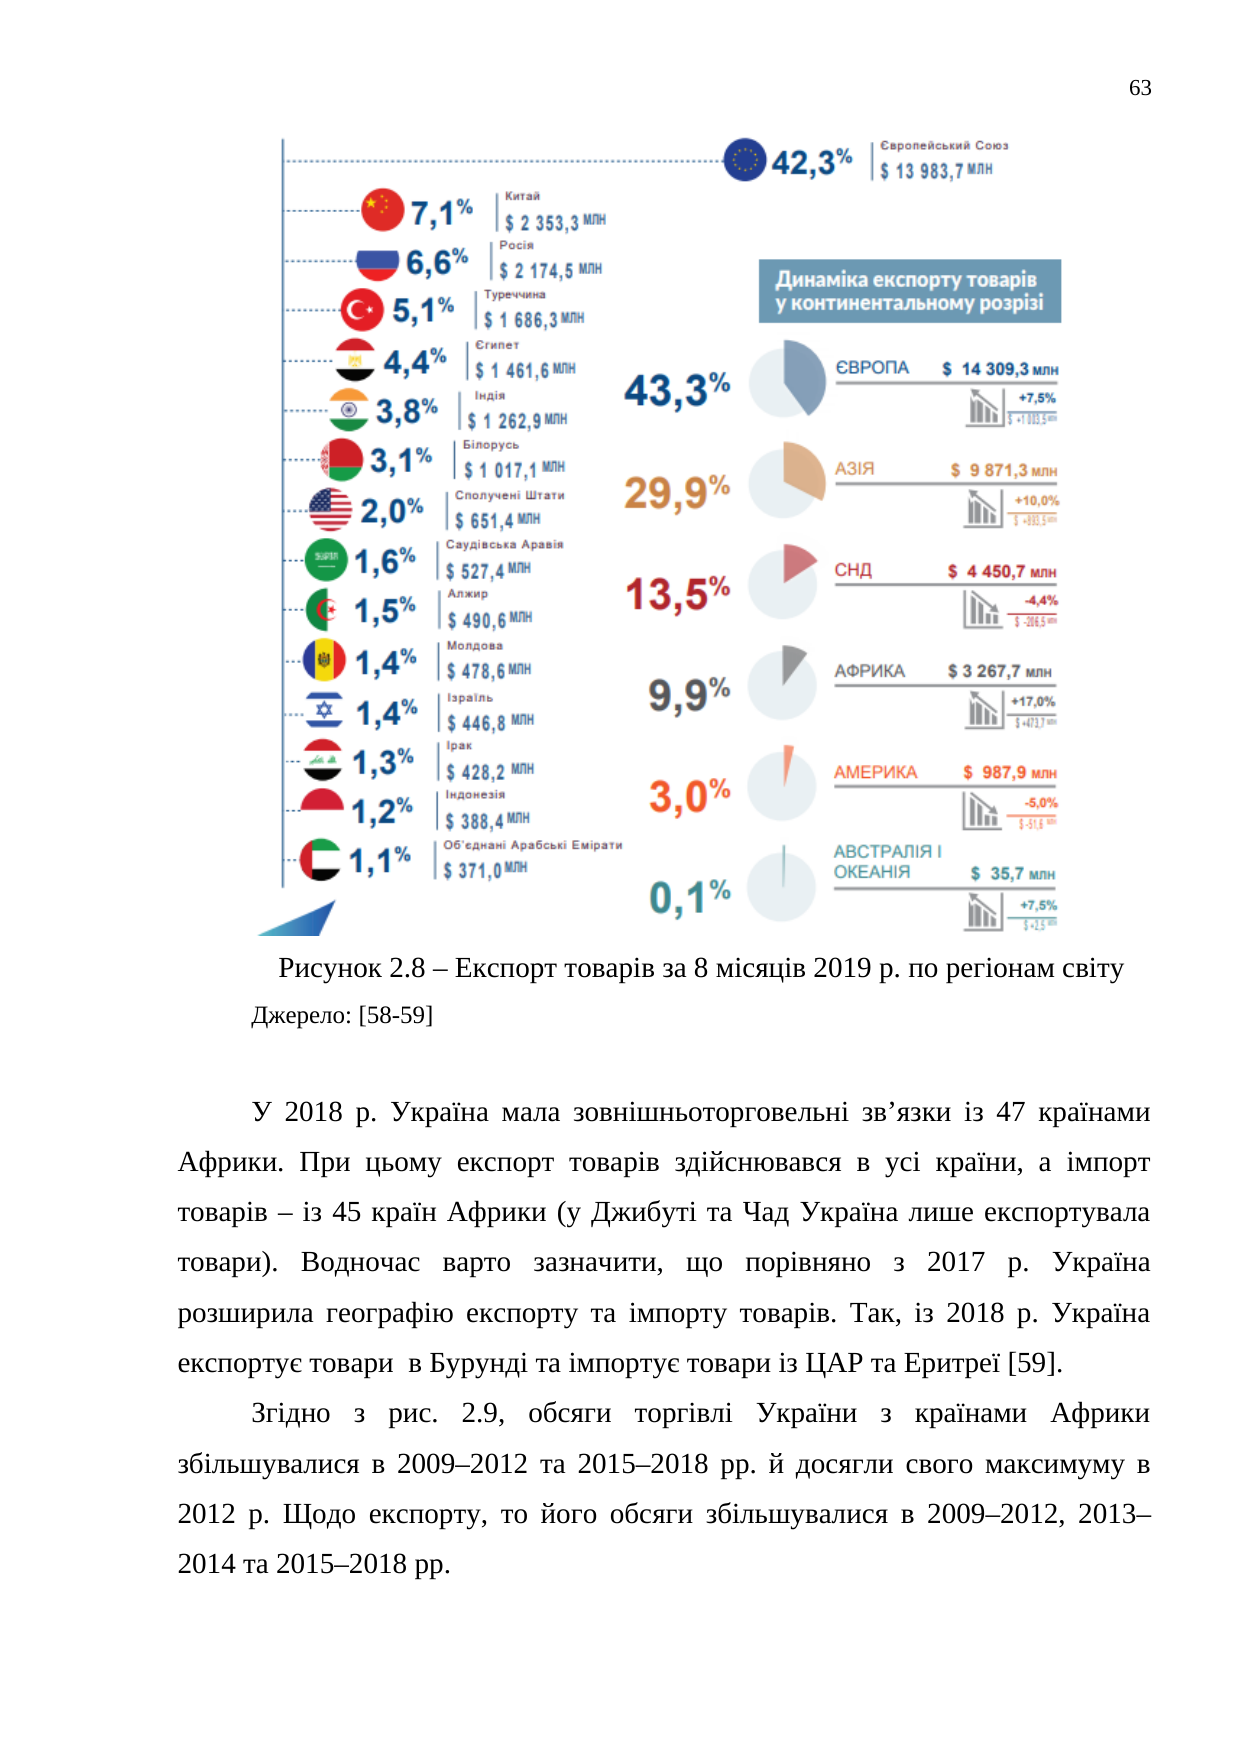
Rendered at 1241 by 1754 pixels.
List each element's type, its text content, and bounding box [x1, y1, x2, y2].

text Джерело: [58-59] [177, 1000, 1152, 1029]
text У 2018 р. Україна мала зовнішньоторговельні зв’язки із 47 країнами Африки. При цьому експорт товарів здійснювався в усі країни, а імпорт товарів – із 45 країн Африки (у Джибуті та Чад Україна лише експортувала товари). Водночас варто зазначити, що порівняно з 2017 р. Україна розширила географію експорту та імпорту товарів. Так, із 2018 р. Україна експортує товари в Бурунді та імпортує товари із ЦАР та Еритреї [59]. [177, 1094, 1152, 1379]
text Згідно з рис. 2.9, обсяги торгівлі України з країнами Африки збільшувалися в 2009–2012 та 2015–2018 рр. й досягли свого максимуму в 2012 р. Щодо експорту, то його обсяги збільшувалися в 2009–2012, 2013–2014 та 2015–2018 рр. [177, 1396, 1152, 1580]
picture [253, 128, 1076, 936]
text Рисунок 2.8 – Експорт товарів за 8 місяців 2019 р. по регіонам світу [177, 950, 1152, 983]
